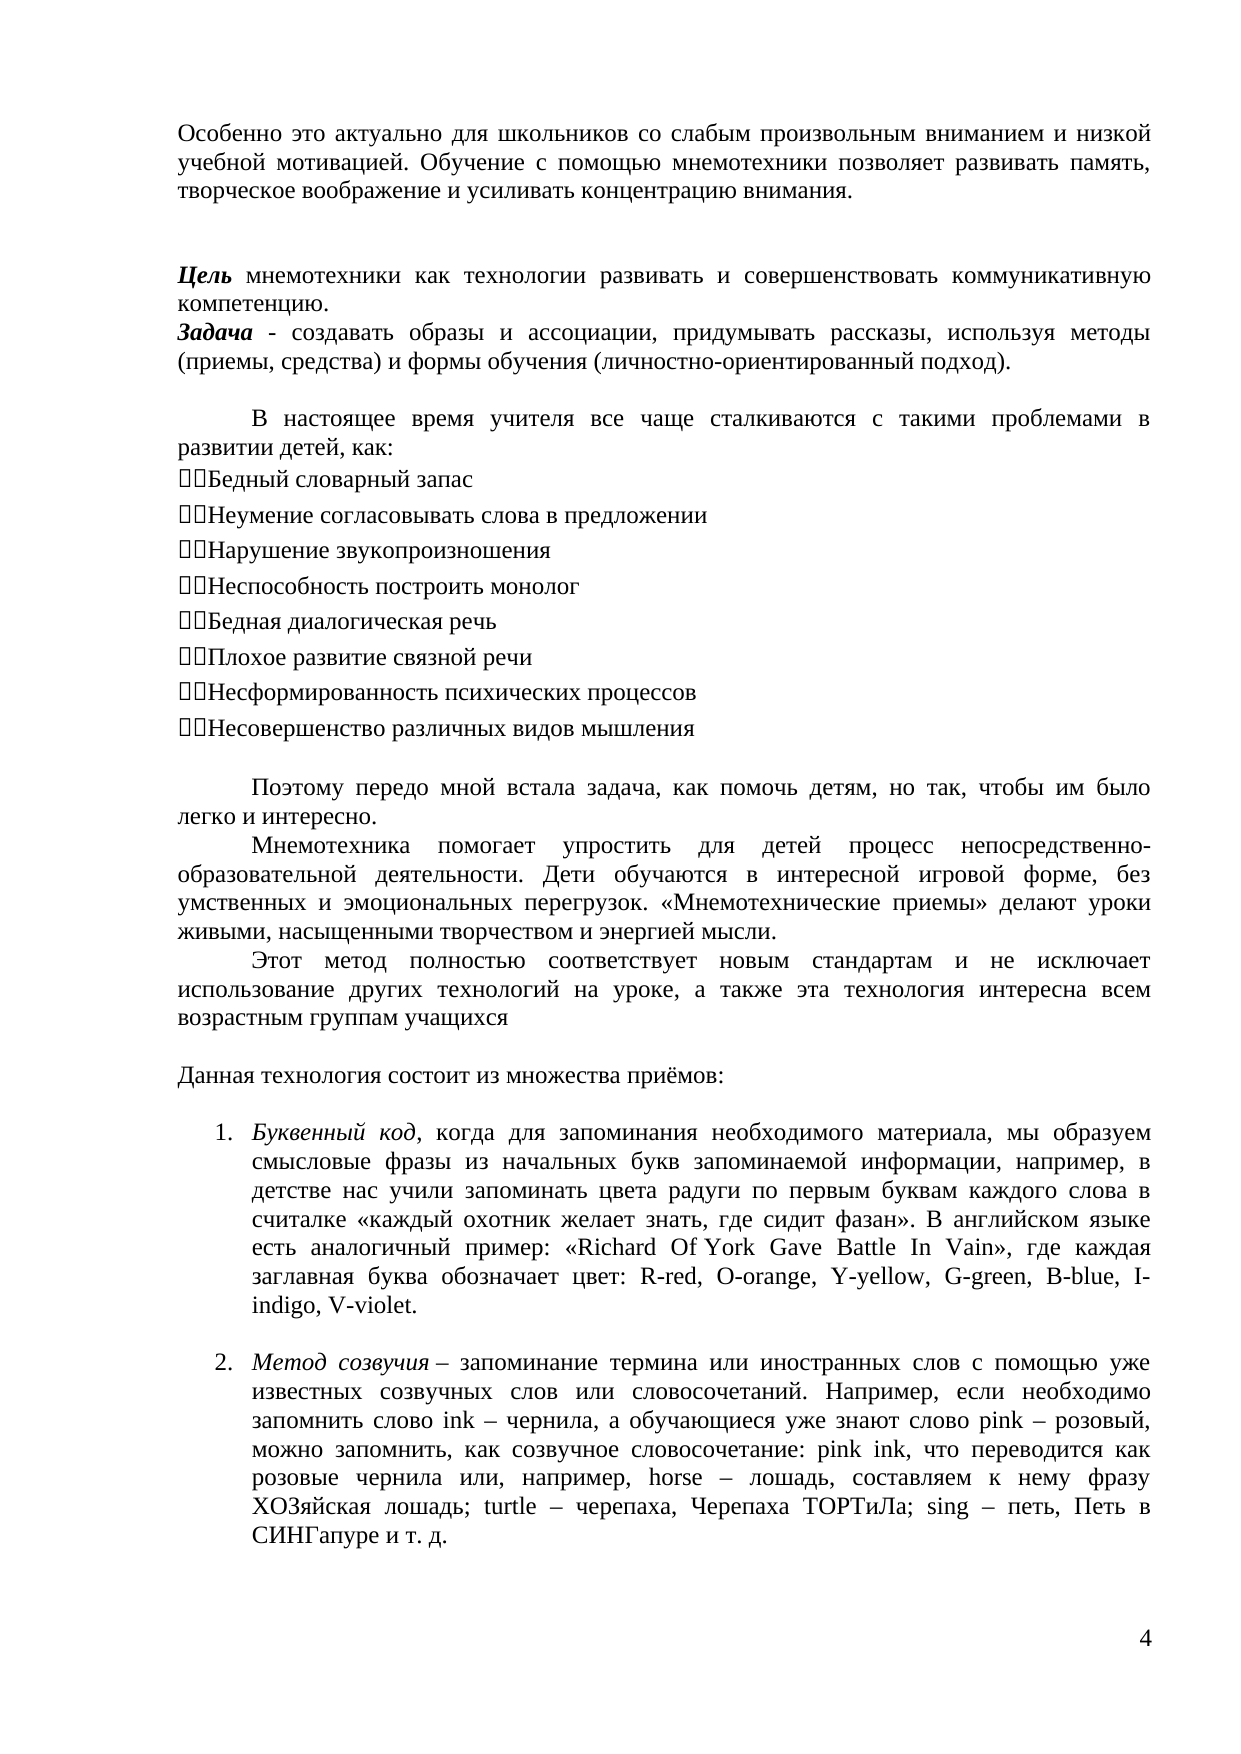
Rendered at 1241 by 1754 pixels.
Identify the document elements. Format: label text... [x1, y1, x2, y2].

text Нарушение звукопроизношения [177, 532, 1152, 566]
text Цель мнемотехники как технологии развивать и совершенствовать коммуникативную компетенцию. [177, 260, 1152, 317]
text Плохое развитие связной речи [177, 638, 1152, 673]
text Данная технология состоит из множества приёмов: [177, 1060, 1152, 1089]
text В настоящее время учителя все чаще сталкиваются с такими проблемами в развитии детей, как: [177, 403, 1152, 461]
text Задача - создавать образы и ассоциации, придумывать рассказы, используя методы (приемы, средства) и формы обучения (личностно-ориентированный подход). [177, 317, 1152, 375]
text Неспособность построить монолог [177, 567, 1152, 602]
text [177, 118, 1152, 204]
list Буквенный код, когда для запоминания необходимого материала, мы образуем смысловые фразы из начальных букв запоминаемой информации, например, в детстве нас учили запоминать цвета радуги по первым буквам каждого слова в считалке «каждый охотник желает знать, где сидит фазан». В английском языке есть аналогичный пример: «Richard Of York Gave Battle In Vain», где каждая заглавная буква обозначает цвет: R-red, O-orange, Y-yellow, G-green, B-blue, I-indigo, V-violet. [214, 1117, 1152, 1319]
list Метод созвучия – запоминание термина или иностранных слов с помощью уже известных созвучных слов или словосочетаний. Например, если необходимо запомнить слово ink – чернила, а обучающиеся уже знают слово pink – розовый, можно запомнить, как созвучное словосочетание: pink ink, что переводится как розовые чернила или, например, horse – лошадь, составляем к нему фразу ХОЗяйская лошадь; turtle – черепаха, Черепаха ТОРТиЛа; sing – петь, Петь в СИНГапуре и т. д. [214, 1347, 1152, 1549]
text Неумение согласовывать слова в предложении [177, 496, 1152, 531]
text Бедная диалогическая речь [177, 603, 1152, 637]
text Несформированность психических процессов [177, 674, 1152, 708]
text Бедный словарный запас [177, 461, 1152, 495]
text Мнемотехника помогает упростить для детей процесс непосредственно-образовательной деятельности. Дети обучаются в интересной игровой форме, без умственных и эмоциональных перегрузок. «Мнемотехнические приемы» делают уроки живыми, насыщенными творчеством и энергией мысли. [177, 830, 1152, 945]
text Несовершенство различных видов мышления [177, 709, 1152, 744]
text Поэтому передо мной встала задача, как помочь детям, но так, чтобы им было легко и интересно. [177, 772, 1152, 830]
text Этот метод полностью соответствует новым стандартам и не исключает использование других технологий на уроке, а также эта технология интересна всем возрастным группам учащихся [177, 945, 1152, 1031]
